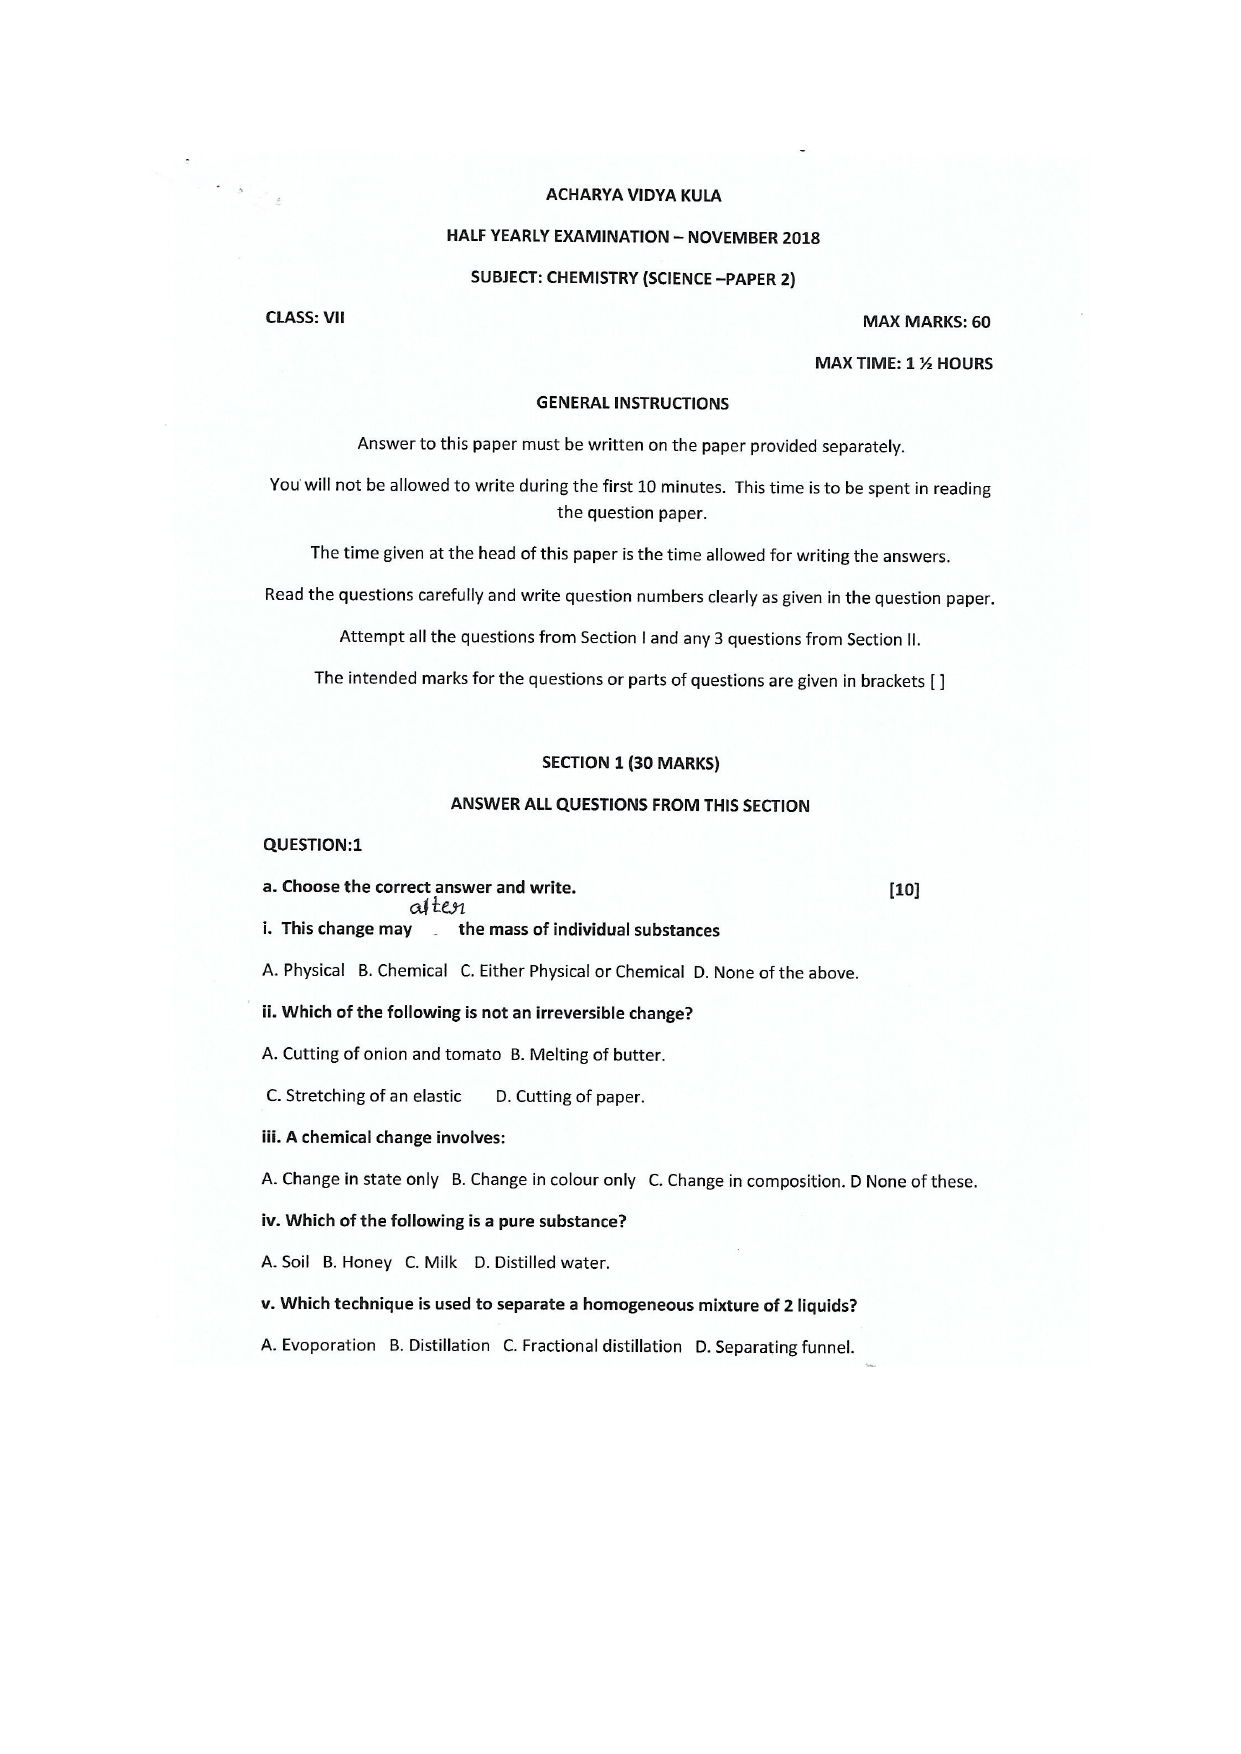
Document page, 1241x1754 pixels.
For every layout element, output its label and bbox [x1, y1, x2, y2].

picture [150, 150, 1091, 1367]
